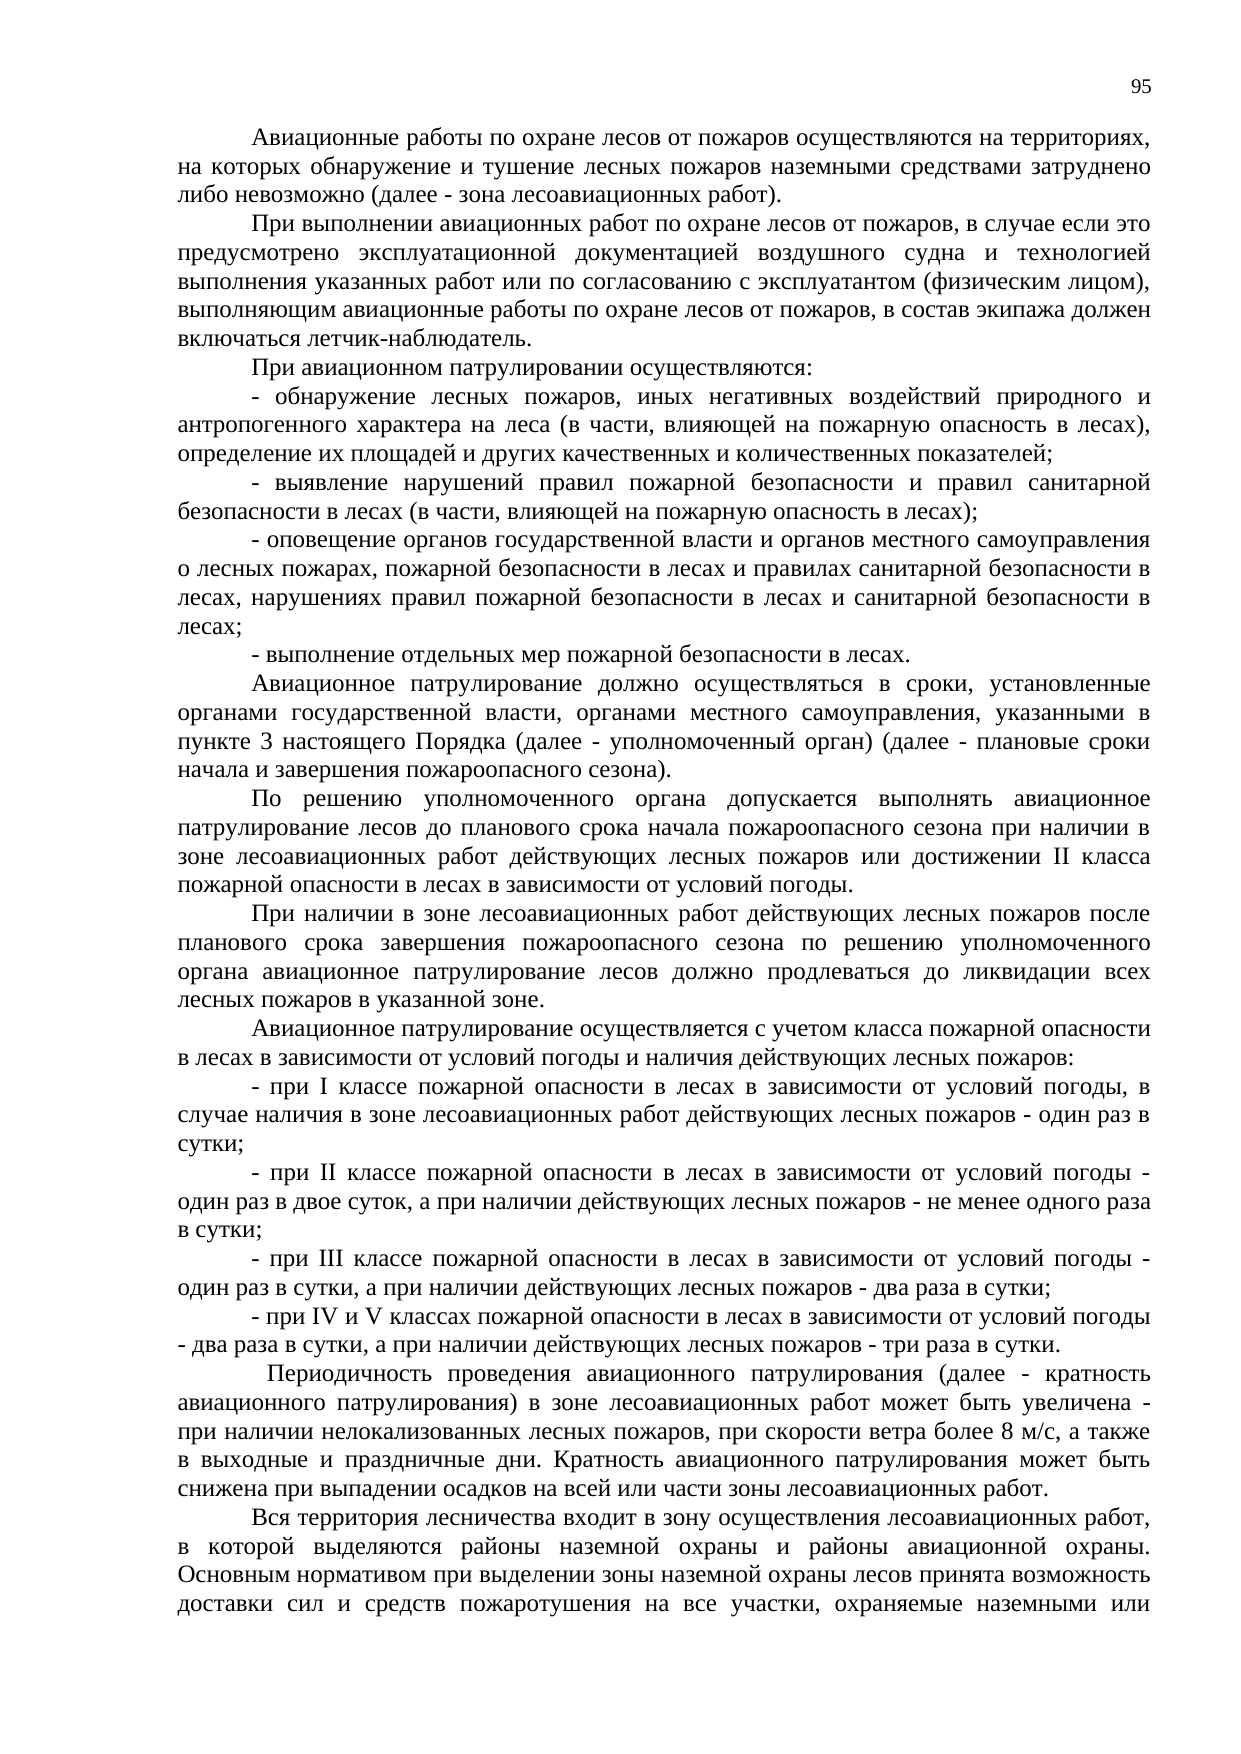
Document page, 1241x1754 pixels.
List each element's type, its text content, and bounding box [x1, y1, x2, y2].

text - оповещение органов государственной власти и органов местного самоуправления о лесных пожарах, пожарной безопасности в лесах и правилах санитарной безопасности в лесах, нарушениях правил пожарной безопасности в лесах и санитарной безопасности в лесах; [177, 524, 1152, 639]
text Периодичность проведения авиационного патрулирования (далее - кратность авиационного патрулирования) в зоне лесоавиационных работ может быть увеличена - при наличии нелокализованных лесных пожаров, при скорости ветра более 8 м/с, а также в выходные и праздничные дни. Кратность авиационного патрулирования может быть снижена при выпадении осадков на всей или части зоны лесоавиационных работ. [177, 1358, 1152, 1502]
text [177, 1502, 1152, 1617]
text - выявление нарушений правил пожарной безопасности и правил санитарной безопасности в лесах (в части, влияющей на пожарную опасность в лесах); [177, 467, 1152, 524]
text - при II классе пожарной опасности в лесах в зависимости от условий погоды - один раз в двое суток, а при наличии действующих лесных пожаров - не менее одного раза в сутки; [177, 1157, 1152, 1243]
text Авиационное патрулирование осуществляется с учетом класса пожарной опасности в лесах в зависимости от условий погоды и наличия действующих лесных пожаров: [177, 1013, 1152, 1071]
text При авиационном патрулировании осуществляются: [177, 352, 1152, 381]
text Авиационное патрулирование должно осуществляться в сроки, установленные органами государственной власти, органами местного самоуправления, указанными в пункте 3 настоящего Порядка (далее - уполномоченный орган) (далее - плановые сроки начала и завершения пожароопасного сезона). [177, 668, 1152, 783]
text - выполнение отдельных мер пожарной безопасности в лесах. [177, 639, 1152, 668]
text При выполнении авиационных работ по охране лесов от пожаров, в случае если это предусмотрено эксплуатационной документацией воздушного судна и технологией выполнения указанных работ или по согласованию с эксплуатантом (физическим лицом), выполняющим авиационные работы по охране лесов от пожаров, в состав экипажа должен включаться летчик-наблюдатель. [177, 208, 1152, 352]
text - при III классе пожарной опасности в лесах в зависимости от условий погоды - один раз в сутки, а при наличии действующих лесных пожаров - два раза в сутки; [177, 1243, 1152, 1301]
text - при I классе пожарной опасности в лесах в зависимости от условий погоды, в случае наличия в зоне лесоавиационных работ действующих лесных пожаров - один раз в сутки; [177, 1071, 1152, 1157]
text - обнаружение лесных пожаров, иных негативных воздействий природного и антропогенного характера на леса (в части, влияющей на пожарную опасность в лесах), определение их площадей и других качественных и количественных показателей; [177, 381, 1152, 467]
text По решению уполномоченного органа допускается выполнять авиационное патрулирование лесов до планового срока начала пожароопасного сезона при наличии в зоне лесоавиационных работ действующих лесных пожаров или достижении II класса пожарной опасности в лесах в зависимости от условий погоды. [177, 783, 1152, 898]
text Авиационные работы по охране лесов от пожаров осуществляются на территориях, на которых обнаружение и тушение лесных пожаров наземными средствами затруднено либо невозможно (далее - зона лесоавиационных работ). [177, 122, 1152, 208]
text - при IV и V классах пожарной опасности в лесах в зависимости от условий погоды - два раза в сутки, а при наличии действующих лесных пожаров - три раза в сутки. [177, 1301, 1152, 1358]
text При наличии в зоне лесоавиационных работ действующих лесных пожаров после планового срока завершения пожароопасного сезона по решению уполномоченного органа авиационное патрулирование лесов должно продлеваться до ликвидации всех лесных пожаров в указанной зоне. [177, 898, 1152, 1013]
